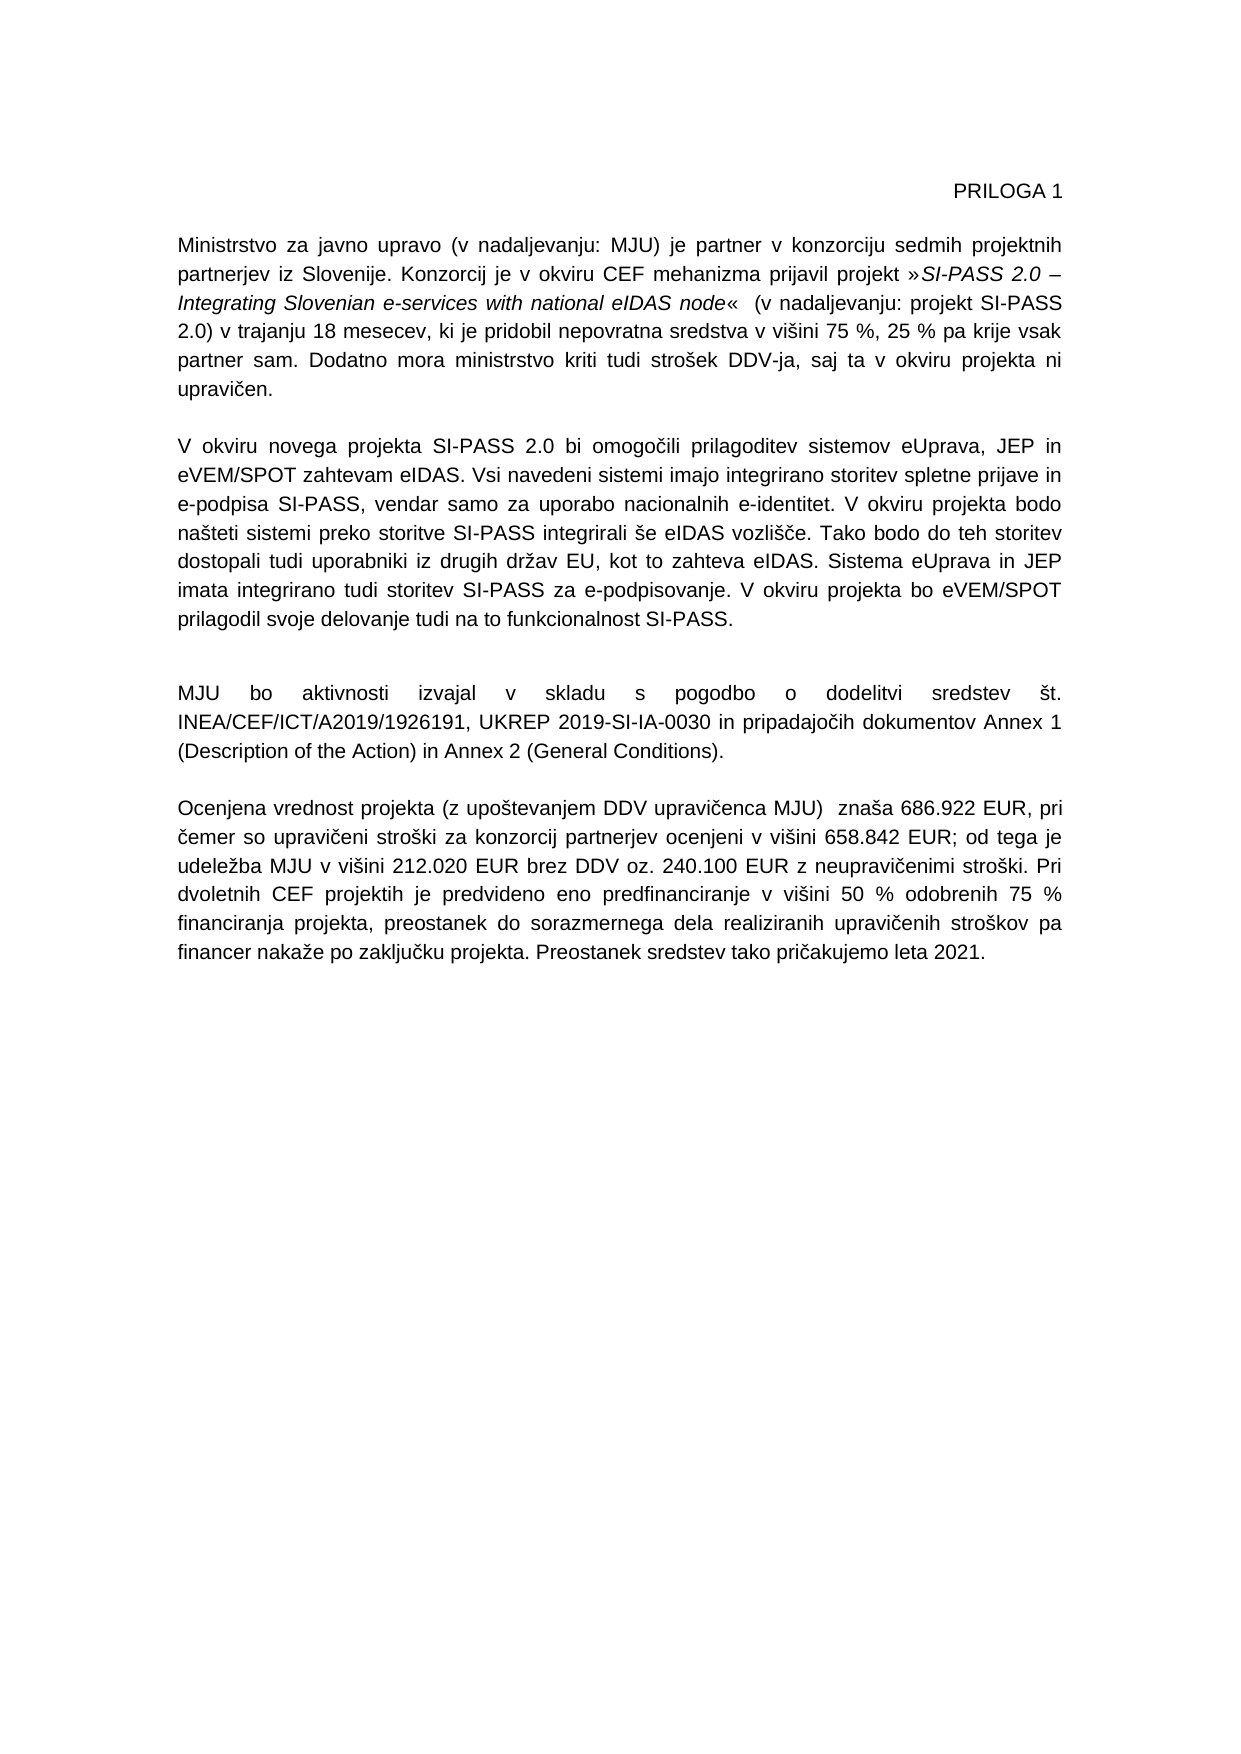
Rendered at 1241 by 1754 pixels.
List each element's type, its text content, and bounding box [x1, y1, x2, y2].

text V okviru novega projekta SI-PASS 2.0 bi omogočili prilagoditev sistemov eUprava, JEP in eVEM/SPOT zahtevam eIDAS. Vsi navedeni sistemi imajo integrirano storitev spletne prijave in e-podpisa SI-PASS, vendar samo za uporabo nacionalnih e-identitet. V okviru projekta bodo našteti sistemi preko storitve SI-PASS integrirali še eIDAS vozlišče. Tako bodo do teh storitev dostopali tudi uporabniki iz drugih držav EU, kot to zahteva eIDAS. Sistema eUprava in JEP imata integrirano tudi storitev SI-PASS za e-podpisovanje. V okviru projekta bo eVEM/SPOT prilagodil svoje delovanje tudi na to funkcionalnost SI-PASS. [177, 434, 1063, 631]
text MJU bo aktivnosti izvajal v skladu s pogodbo o dodelitvi sredstev št. INEA/CEF/ICT/A2019/1926191, UKREP 2019-SI-IA-0030 in pripadajočih dokumentov Annex 1 (Description of the Action) in Annex 2 (General Conditions). [177, 681, 1063, 762]
text PRILOGA 1 [177, 177, 1063, 204]
text Ministrstvo za javno upravo (v nadaljevanju: MJU) je partner v konzorciju sedmih projektnih partnerjev iz Slovenije. Konzorcij je v okviru CEF mehanizma prijavil projekt »SI-PASS 2.0 – Integrating Slovenian e-services with national eIDAS node« (v nadaljevanju: projekt SI-PASS 2.0) v trajanju 18 mesecev, ki je pridobil nepovratna sredstva v višini 75 %, 25 % pa krije vsak partner sam. Dodatno mora ministrstvo kriti tudi strošek DDV-ja, saj ta v okviru projekta ni upravičen. [177, 233, 1063, 401]
text Ocenjena vrednost projekta (z upoštevanjem DDV upravičenca MJU) znaša 686.922 EUR, pri čemer so upravičeni stroški za konzorcij partnerjev ocenjeni v višini 658.842 EUR; od tega je udeležba MJU v višini 212.020 EUR brez DDV oz. 240.100 EUR z neupravičenimi stroški. Pri dvoletnih CEF projektih je predvideno eno predfinanciranje v višini 50 % odobrenih 75 % financiranja projekta, preostanek do sorazmernega dela realiziranih upravičenih stroškov pa financer nakaže po zaključku projekta. Preostanek sredstev tako pričakujemo leta 2021. [177, 796, 1063, 964]
